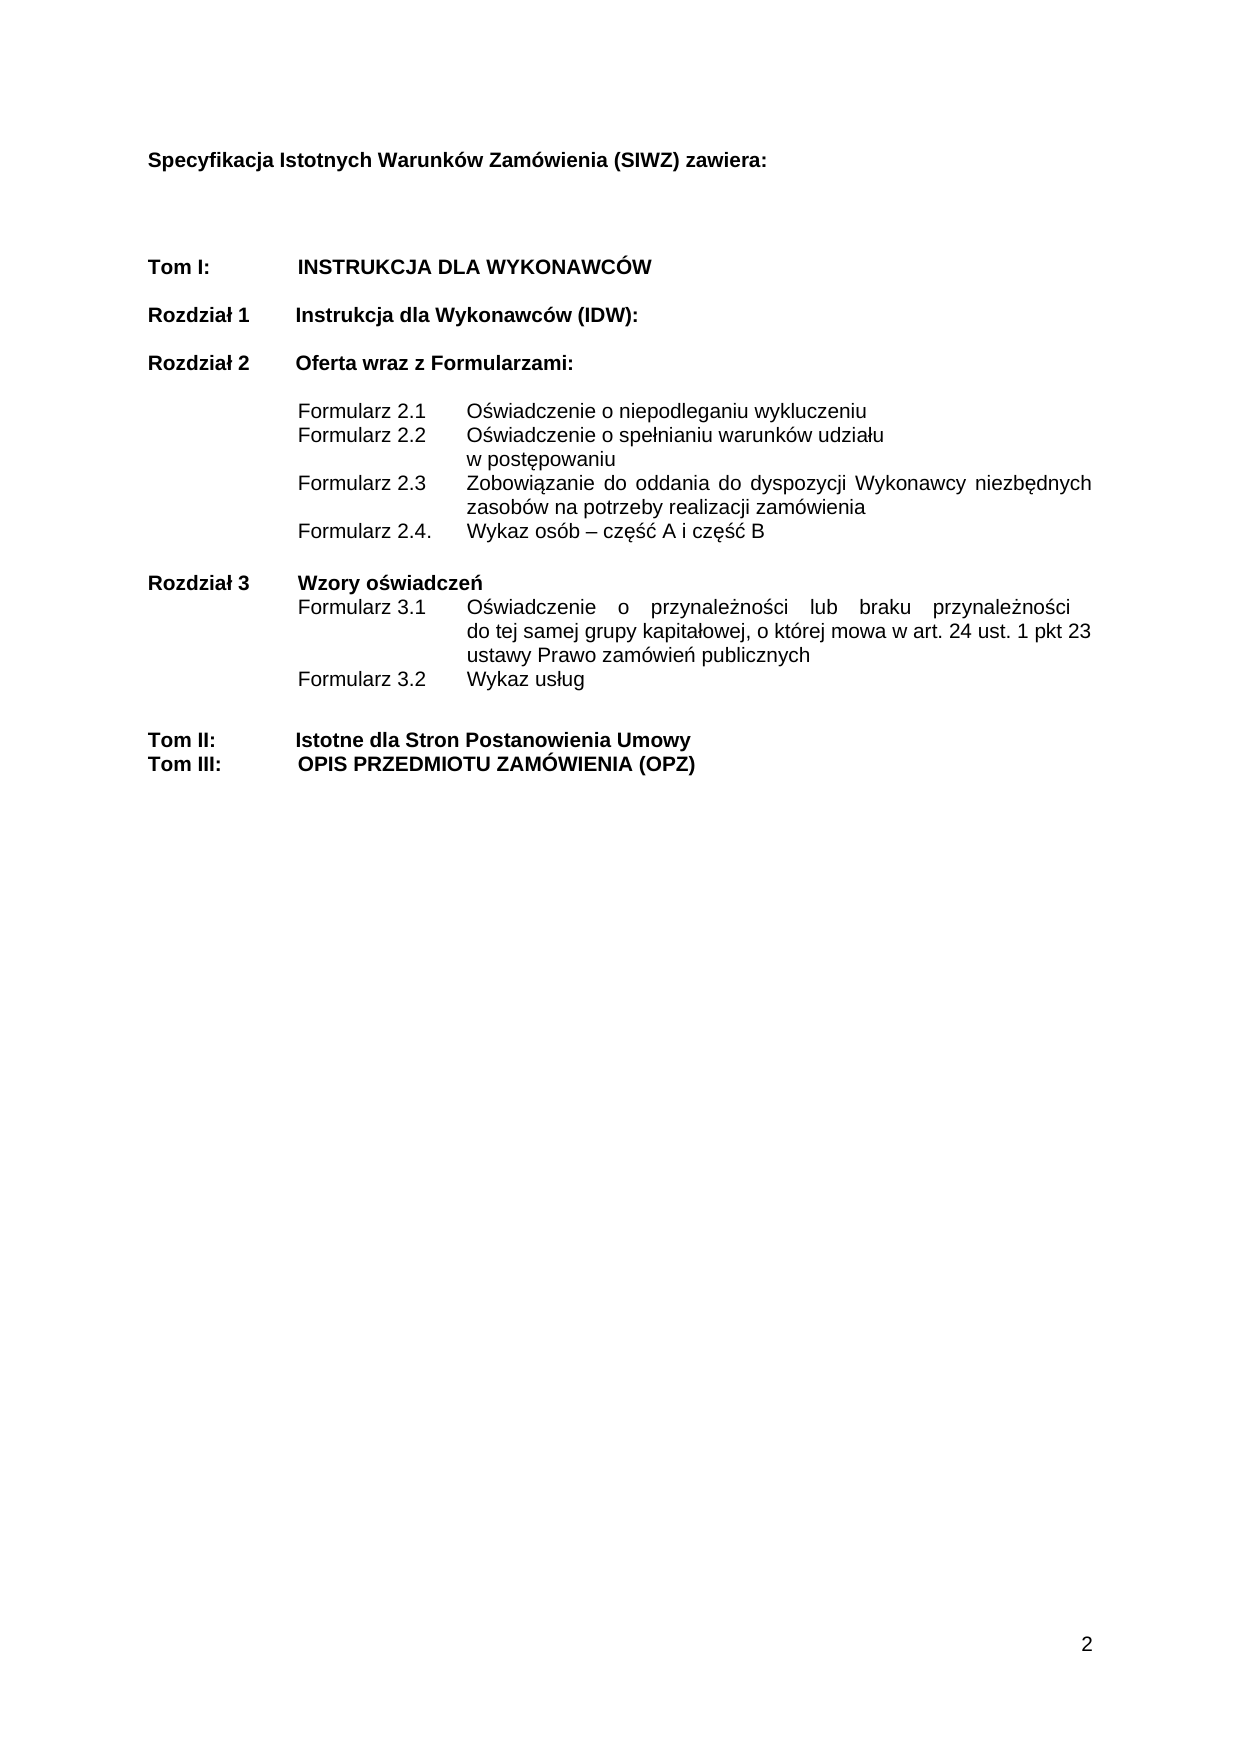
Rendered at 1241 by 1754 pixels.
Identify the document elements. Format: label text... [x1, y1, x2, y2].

text Tom I: INSTRUKCJA DLA WYKONAWCÓW [148, 255, 1092, 279]
text Rozdział 1 Instrukcja dla Wykonawców (IDW): [148, 303, 1092, 327]
text Formularz 2.4. Wykaz osób – część A i część B [298, 518, 1092, 542]
text Formularz 2.1 Oświadczenie o niepodleganiu wykluczeniu [298, 399, 1092, 423]
text Formularz 2.2 Oświadczenie o spełnianiu warunków udziału w postępowaniu [298, 423, 1092, 471]
text Rozdział 3 Wzory oświadczeń [148, 571, 1092, 595]
text Tom III: OPIS PRZEDMIOTU ZAMÓWIENIA (OPZ) [148, 751, 1092, 775]
text Specyfikacja Istotnych Warunków Zamówienia (SIWZ) zawiera: [148, 148, 1092, 172]
text Formularz 3.1 Oświadczenie o przynależności lub braku przynależności do tej samej grupy kapitałowej, o której mowa w art. 24 ust. 1 pkt 23 ustawy Prawo zamówień publicznych [298, 595, 1092, 667]
text Formularz 2.3 Zobowiązanie do oddania do dyspozycji Wykonawcy niezbędnych zasobów na potrzeby realizacji zamówienia [298, 471, 1092, 518]
text Rozdział 2 Oferta wraz z Formularzami: [148, 351, 1092, 375]
text Formularz 3.2 Wykaz usług [298, 667, 1092, 691]
text Tom II: Istotne dla Stron Postanowienia Umowy [148, 727, 1092, 751]
